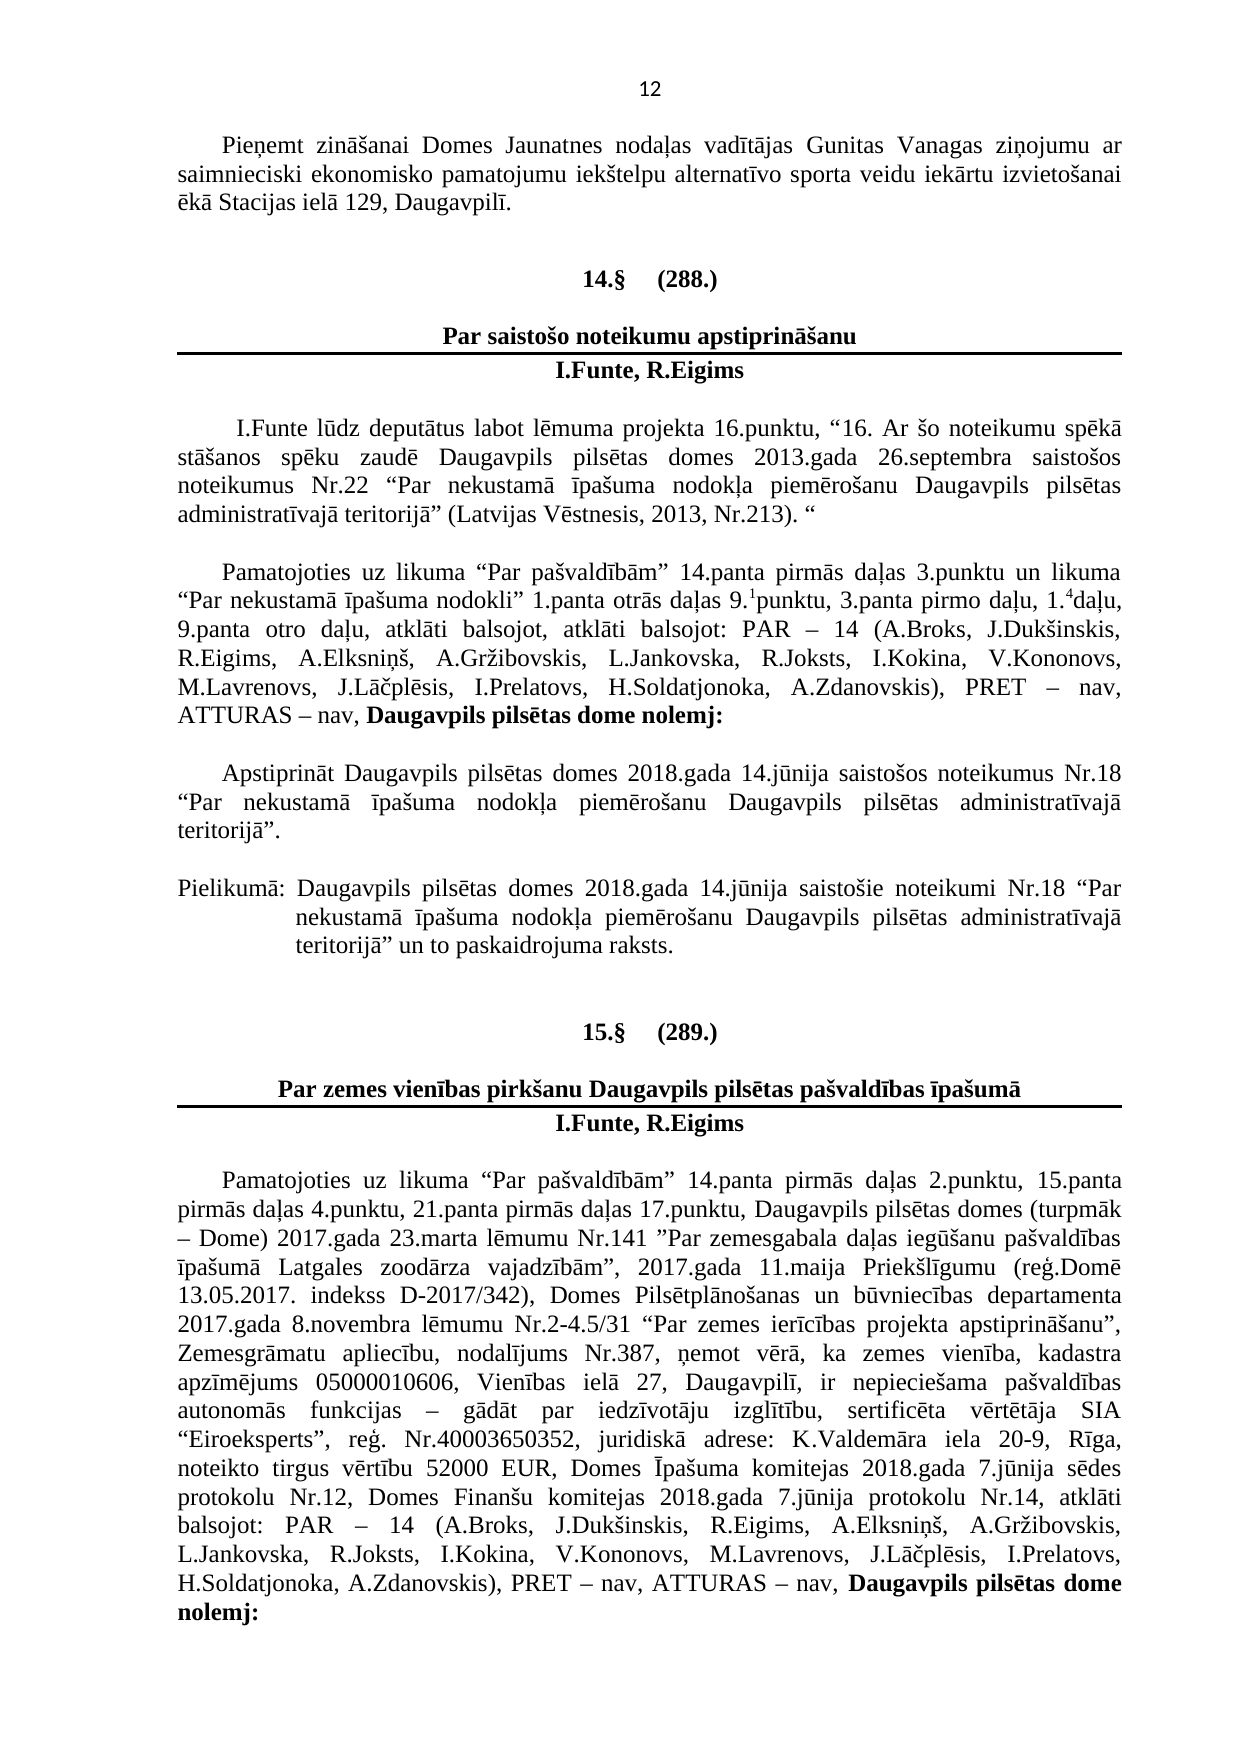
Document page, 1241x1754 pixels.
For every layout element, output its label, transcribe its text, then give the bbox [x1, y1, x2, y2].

text Par zemes vienības pirkšanu Daugavpils pilsētas pašvaldības īpašumā [177, 1074, 1122, 1105]
text Pieņemt zināšanai Domes Jaunatnes nodaļas vadītājas Gunitas Vanagas ziņojumu ar saimnieciski ekonomisko pamatojumu iekštelpu alternatīvo sporta veidu iekārtu izvietošanai ēkā Stacijas ielā 129, Daugavpilī. [177, 130, 1122, 216]
text Apstiprināt Daugavpils pilsētas domes 2018.gada 14.jūnija saistošos noteikumus Nr.18 “Par nekustamā īpašuma nodokļa piemērošanu Daugavpils pilsētas administratīvajā teritorijā”. [177, 758, 1122, 844]
text I.Funte, R.Eigims [177, 355, 1122, 384]
text Pamatojoties uz likuma “Par pašvaldībām” 14.panta pirmās daļas 3.punktu un likuma “Par nekustamā īpašuma nodokli” 1.panta otrās daļas 9.1punktu, 3.panta pirmo daļu, 1.4daļu, 9.panta otro daļu, atklāti balsojot, atklāti balsojot: PAR – 14 (A.Broks, J.Dukšinskis, R.Eigims, A.Elksniņš, A.Gržibovskis, L.Jankovska, R.Joksts, I.Kokina, V.Kononovs, M.Lavrenovs, J.Lāčplēsis, I.Prelatovs, H.Soldatjonoka, A.Zdanovskis), PRET – nav, ATTURAS – nav, Daugavpils pilsētas dome nolemj: [177, 557, 1122, 729]
text 15.§ (289.) [177, 1017, 1122, 1045]
text Pielikumā: Daugavpils pilsētas domes 2018.gada 14.jūnija saistošie noteikumi Nr.18 “Par nekustamā īpašuma nodokļa piemērošanu Daugavpils pilsētas administratīvajā teritorijā” un to paskaidrojuma raksts. [177, 873, 1122, 959]
text I.Funte lūdz deputātus labot lēmuma projekta 16.punktu, “16. Ar šo noteikumu spēkā stāšanos spēku zaudē Daugavpils pilsētas domes 2013.gada 26.septembra saistošos noteikumus Nr.22 “Par nekustamā īpašuma nodokļa piemērošanu Daugavpils pilsētas administratīvajā teritorijā” (Latvijas Vēstnesis, 2013, Nr.213). “ [177, 413, 1122, 528]
text Pamatojoties uz likuma “Par pašvaldībām” 14.panta pirmās daļas 2.punktu, 15.panta pirmās daļas 4.punktu, 21.panta pirmās daļas 17.punktu, Daugavpils pilsētas domes (turpmāk – Dome) 2017.gada 23.marta lēmumu Nr.141 ”Par zemesgabala daļas iegūšanu pašvaldības īpašumā Latgales zoodārza vajadzībām”, 2017.gada 11.maija Priekšlīgumu (reģ.Domē 13.05.2017. indekss D-2017/342), Domes Pilsētplānošanas un būvniecības departamenta 2017.gada 8.novembra lēmumu Nr.2-4.5/31 “Par zemes ierīcības projekta apstiprināšanu”, Zemesgrāmatu apliecību, nodalījums Nr.387, ņemot vērā, ka zemes vienība, kadastra apzīmējums 05000010606, Vienības ielā 27, Daugavpilī, ir nepieciešama pašvaldības autonomās funkcijas – gādāt par iedzīvotāju izglītību, sertificēta vērtētāja SIA “Eiroeksperts”, reģ. Nr.40003650352, juridiskā adrese: K.Valdemāra iela 20-9, Rīga, noteikto tirgus vērtību 52000 EUR, Domes Īpašuma komitejas 2018.gada 7.jūnija sēdes protokolu Nr.12, Domes Finanšu komitejas 2018.gada 7.jūnija protokolu Nr.14, atklāti balsojot: PAR – 14 (A.Broks, J.Dukšinskis, R.Eigims, A.Elksniņš, A.Gržibovskis, L.Jankovska, R.Joksts, I.Kokina, V.Kononovs, M.Lavrenovs, J.Lāčplēsis, I.Prelatovs, H.Soldatjonoka, A.Zdanovskis), PRET – nav, ATTURAS – nav, Daugavpils pilsētas dome nolemj: [177, 1166, 1122, 1626]
text 14.§ (288.) [177, 264, 1122, 293]
text Par saistošo noteikumu apstiprināšanu [177, 321, 1122, 352]
text I.Funte, R.Eigims [177, 1108, 1122, 1137]
